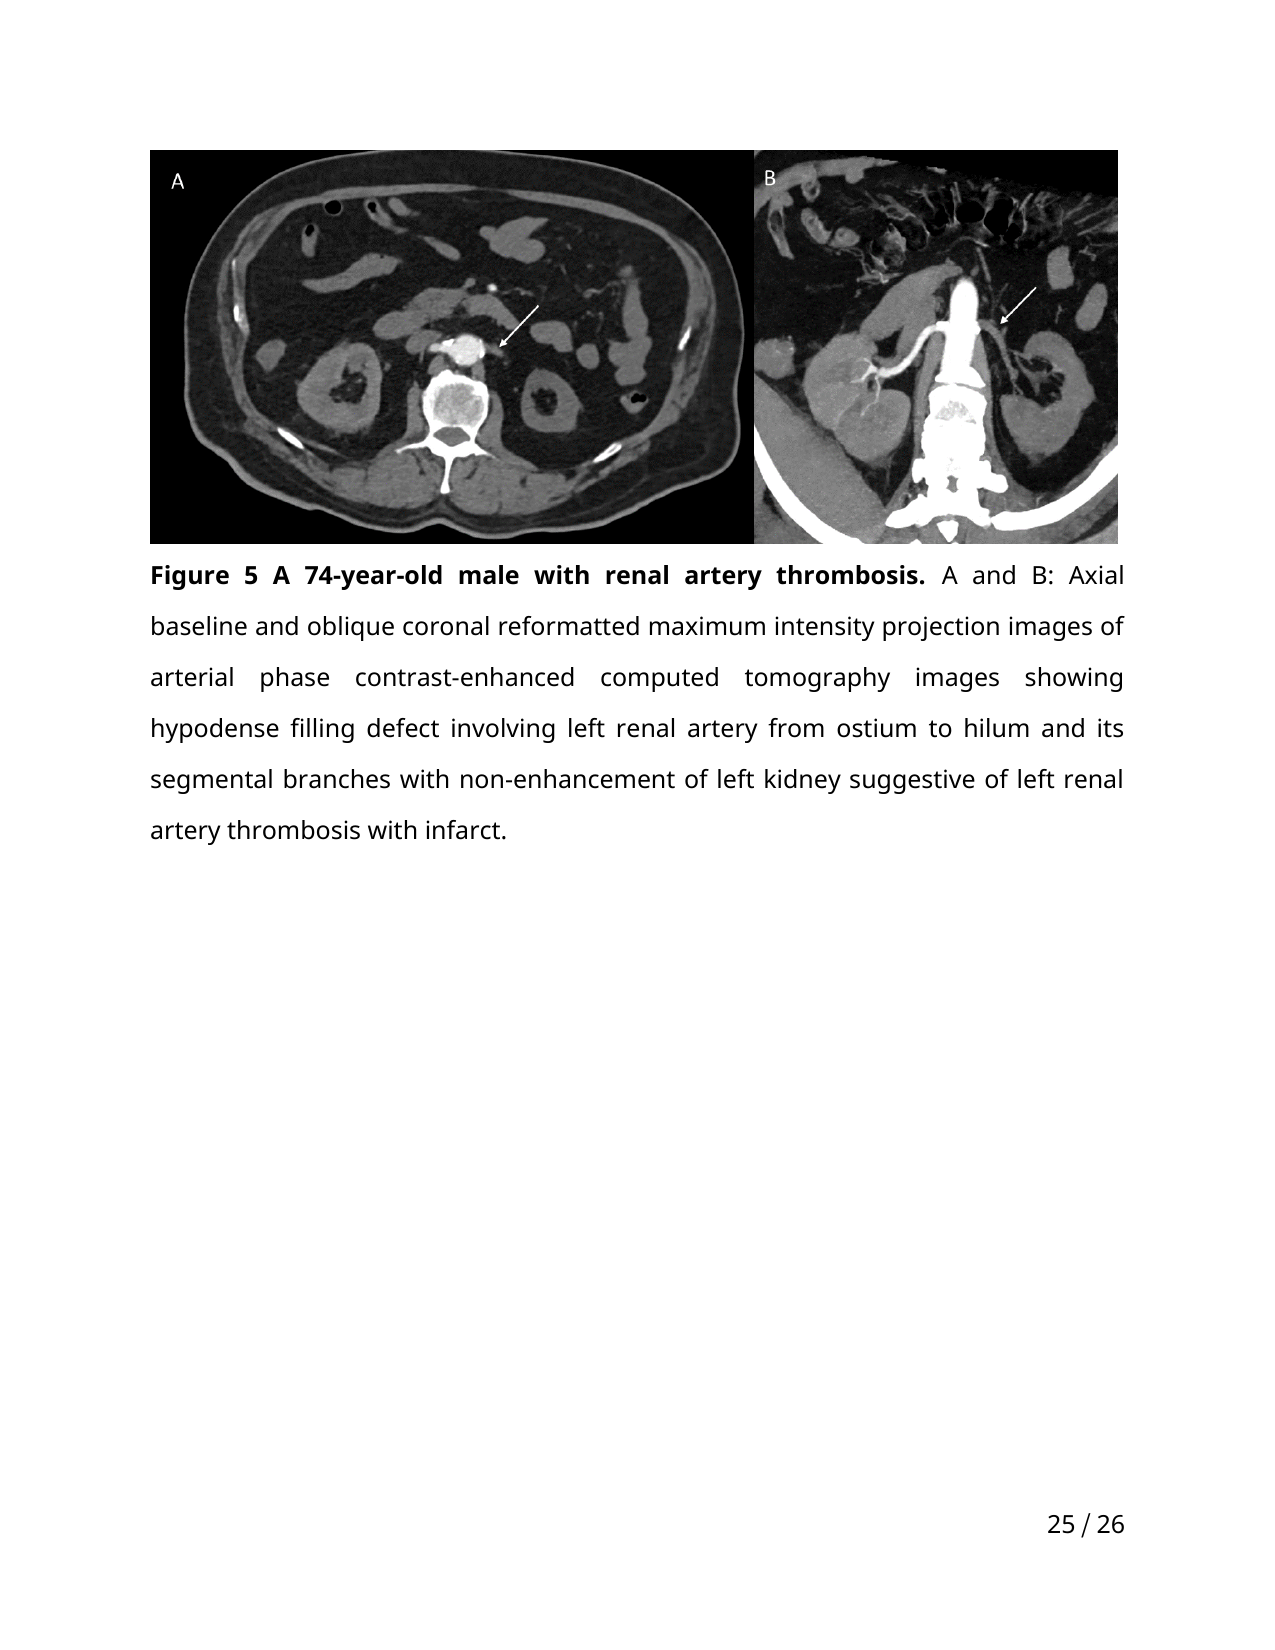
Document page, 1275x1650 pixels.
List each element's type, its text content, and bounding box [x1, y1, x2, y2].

picture [150, 150, 1118, 544]
text Figure 5 A 74-year-old male with renal artery thrombosis. A and B: Axial baseline and oblique coronal reformatted maximum intensity projection images of arterial phase contrast-enhanced computed tomography images showing hypodense filling defect involving left renal artery from ostium to hilum and its segmental branches with non-enhancement of left kidney suggestive of left renal artery thrombosis with infarct. [150, 558, 1125, 847]
